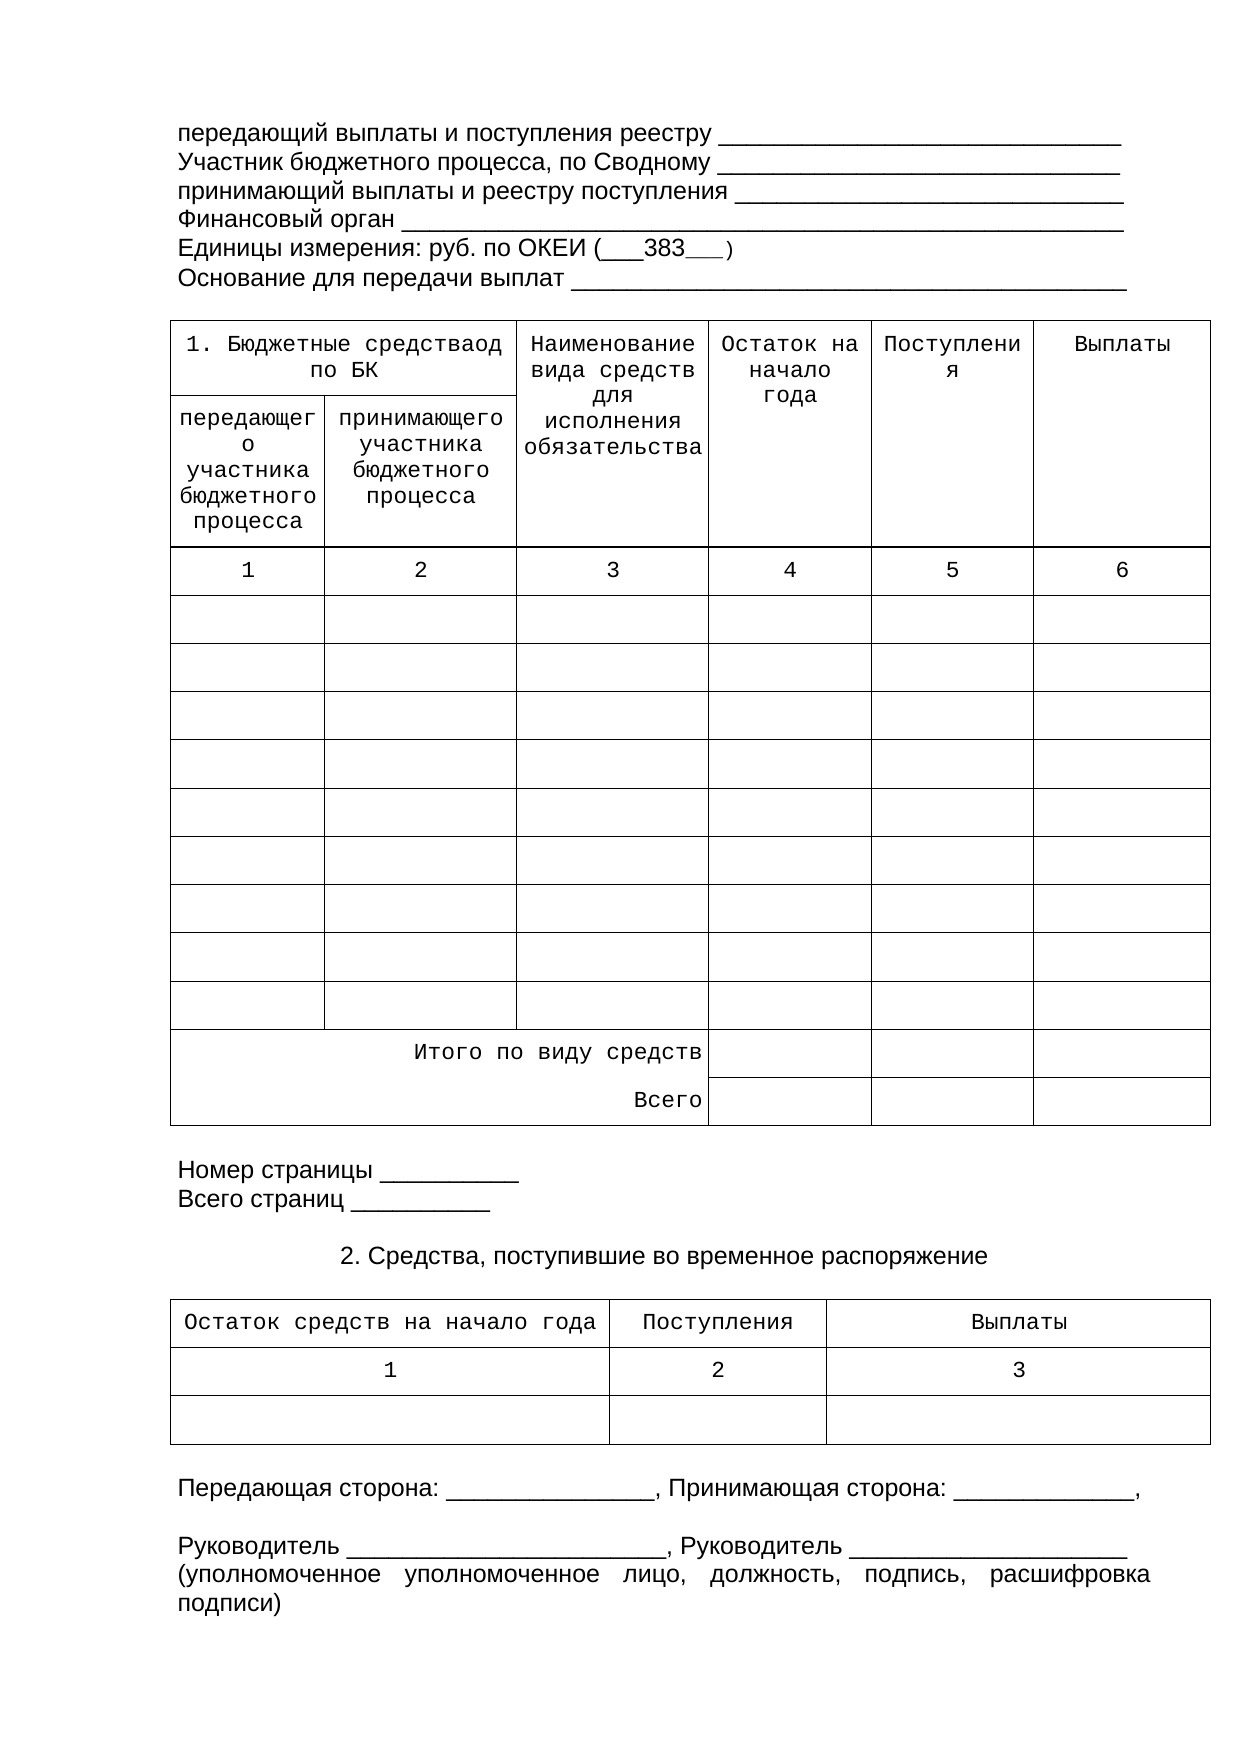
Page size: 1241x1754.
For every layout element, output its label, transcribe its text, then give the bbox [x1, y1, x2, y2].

text (уполномоченное уполномоченное лицо, должность, подпись, расшифровка подписи) [177, 1559, 1152, 1617]
table_cell [325, 740, 516, 788]
table_cell [709, 837, 871, 884]
table_cell передающего участника бюджетного процесса [171, 396, 324, 546]
table_cell [872, 692, 1033, 739]
table_cell [872, 1030, 1033, 1077]
table_cell [1034, 885, 1210, 932]
table_cell [171, 644, 324, 691]
text передающий выплаты и поступления реестру _____________________________ [177, 118, 1152, 147]
text Единицы измерения: руб. по ОКЕИ (___383___) [177, 233, 1152, 263]
table_cell [709, 789, 871, 836]
text Основание для передачи выплат ________________________________________ [177, 263, 1152, 292]
table_cell [325, 692, 516, 739]
table_cell 2 [610, 1348, 826, 1395]
table_cell 1 [171, 1348, 609, 1395]
table_header Выплаты [1034, 321, 1210, 546]
table_cell [325, 837, 516, 884]
table_cell [709, 644, 871, 691]
table_cell [1034, 692, 1210, 739]
table_header Остаток средств на начало года [171, 1300, 609, 1347]
table_cell [171, 740, 324, 788]
table_cell [872, 933, 1033, 981]
text Всего страниц __________ [177, 1184, 1152, 1212]
table_cell [872, 837, 1033, 884]
table_cell [872, 982, 1033, 1029]
table_cell [1034, 740, 1210, 788]
table_cell 6 [1034, 548, 1210, 595]
table_cell 4 [709, 548, 871, 595]
table_cell [1034, 789, 1210, 836]
text Финансовый орган ____________________________________________________ [177, 204, 1152, 233]
table_cell [709, 982, 871, 1029]
table_cell 3 [517, 548, 708, 595]
table_cell [517, 644, 708, 691]
table_cell [1034, 1030, 1210, 1077]
table_cell [517, 837, 708, 884]
table_cell [1034, 982, 1210, 1029]
table_cell [709, 1030, 871, 1077]
table_cell [1034, 933, 1210, 981]
table_cell [325, 789, 516, 836]
text 2. Средства, поступившие во временное распоряжение [177, 1241, 1152, 1270]
table_cell [171, 982, 324, 1029]
table_cell [709, 596, 871, 643]
table_cell [517, 982, 708, 1029]
table_cell [171, 885, 324, 932]
table_cell [709, 885, 871, 932]
table_header Наименование вида средств для исполнения обязательства [517, 321, 708, 546]
table_cell [872, 740, 1033, 788]
table_cell [325, 982, 516, 1029]
table_cell [171, 933, 324, 981]
table_cell 2 [325, 548, 516, 595]
table_cell 1 [171, 548, 324, 595]
table_cell [517, 885, 708, 932]
text Участник бюджетного процесса, по Сводному _____________________________ [177, 147, 1152, 176]
table_cell [610, 1396, 826, 1443]
table_cell [517, 740, 708, 788]
table_cell [517, 933, 708, 981]
table_cell [171, 837, 324, 884]
table_cell [872, 596, 1033, 643]
table_cell [1034, 644, 1210, 691]
table_cell 3 [827, 1348, 1210, 1395]
text Передающая сторона: _______________, Принимающая сторона: _____________, [177, 1473, 1152, 1502]
text принимающий выплаты и реестру поступления ____________________________ [177, 176, 1152, 204]
table_cell [517, 596, 708, 643]
table_cell Итого по виду средств [171, 1030, 708, 1077]
table_cell [872, 789, 1033, 836]
table_cell [872, 1078, 1033, 1125]
table_cell [171, 1396, 609, 1443]
table_cell [709, 933, 871, 981]
table_cell [709, 1078, 871, 1125]
table_cell [827, 1396, 1210, 1443]
table_cell [325, 933, 516, 981]
table_cell [325, 596, 516, 643]
table_cell [325, 644, 516, 691]
table_cell [325, 885, 516, 932]
text Номер страницы __________ [177, 1155, 1152, 1184]
table_cell [1034, 1078, 1210, 1125]
table_header Выплаты [827, 1300, 1210, 1347]
table_cell [171, 789, 324, 836]
table_header Поступления [872, 321, 1033, 546]
table_cell 5 [872, 548, 1033, 595]
text Руководитель _______________________, Руководитель ____________________ [177, 1531, 1152, 1559]
table_cell Всего [171, 1077, 708, 1125]
table_cell [517, 789, 708, 836]
table_cell [872, 644, 1033, 691]
table_cell [171, 692, 324, 739]
table_header Поступления [610, 1300, 826, 1347]
table_cell [1034, 596, 1210, 643]
table_cell [171, 596, 324, 643]
table_header Остаток на начало года [709, 321, 871, 546]
table_cell принимающего участника бюджетного процесса [325, 396, 516, 546]
table_cell [517, 692, 708, 739]
table_cell [709, 740, 871, 788]
table_cell [709, 692, 871, 739]
table_cell [1034, 837, 1210, 884]
table_cell [872, 885, 1033, 932]
table_header 1. Бюджетные средстваод по БК [171, 321, 516, 394]
